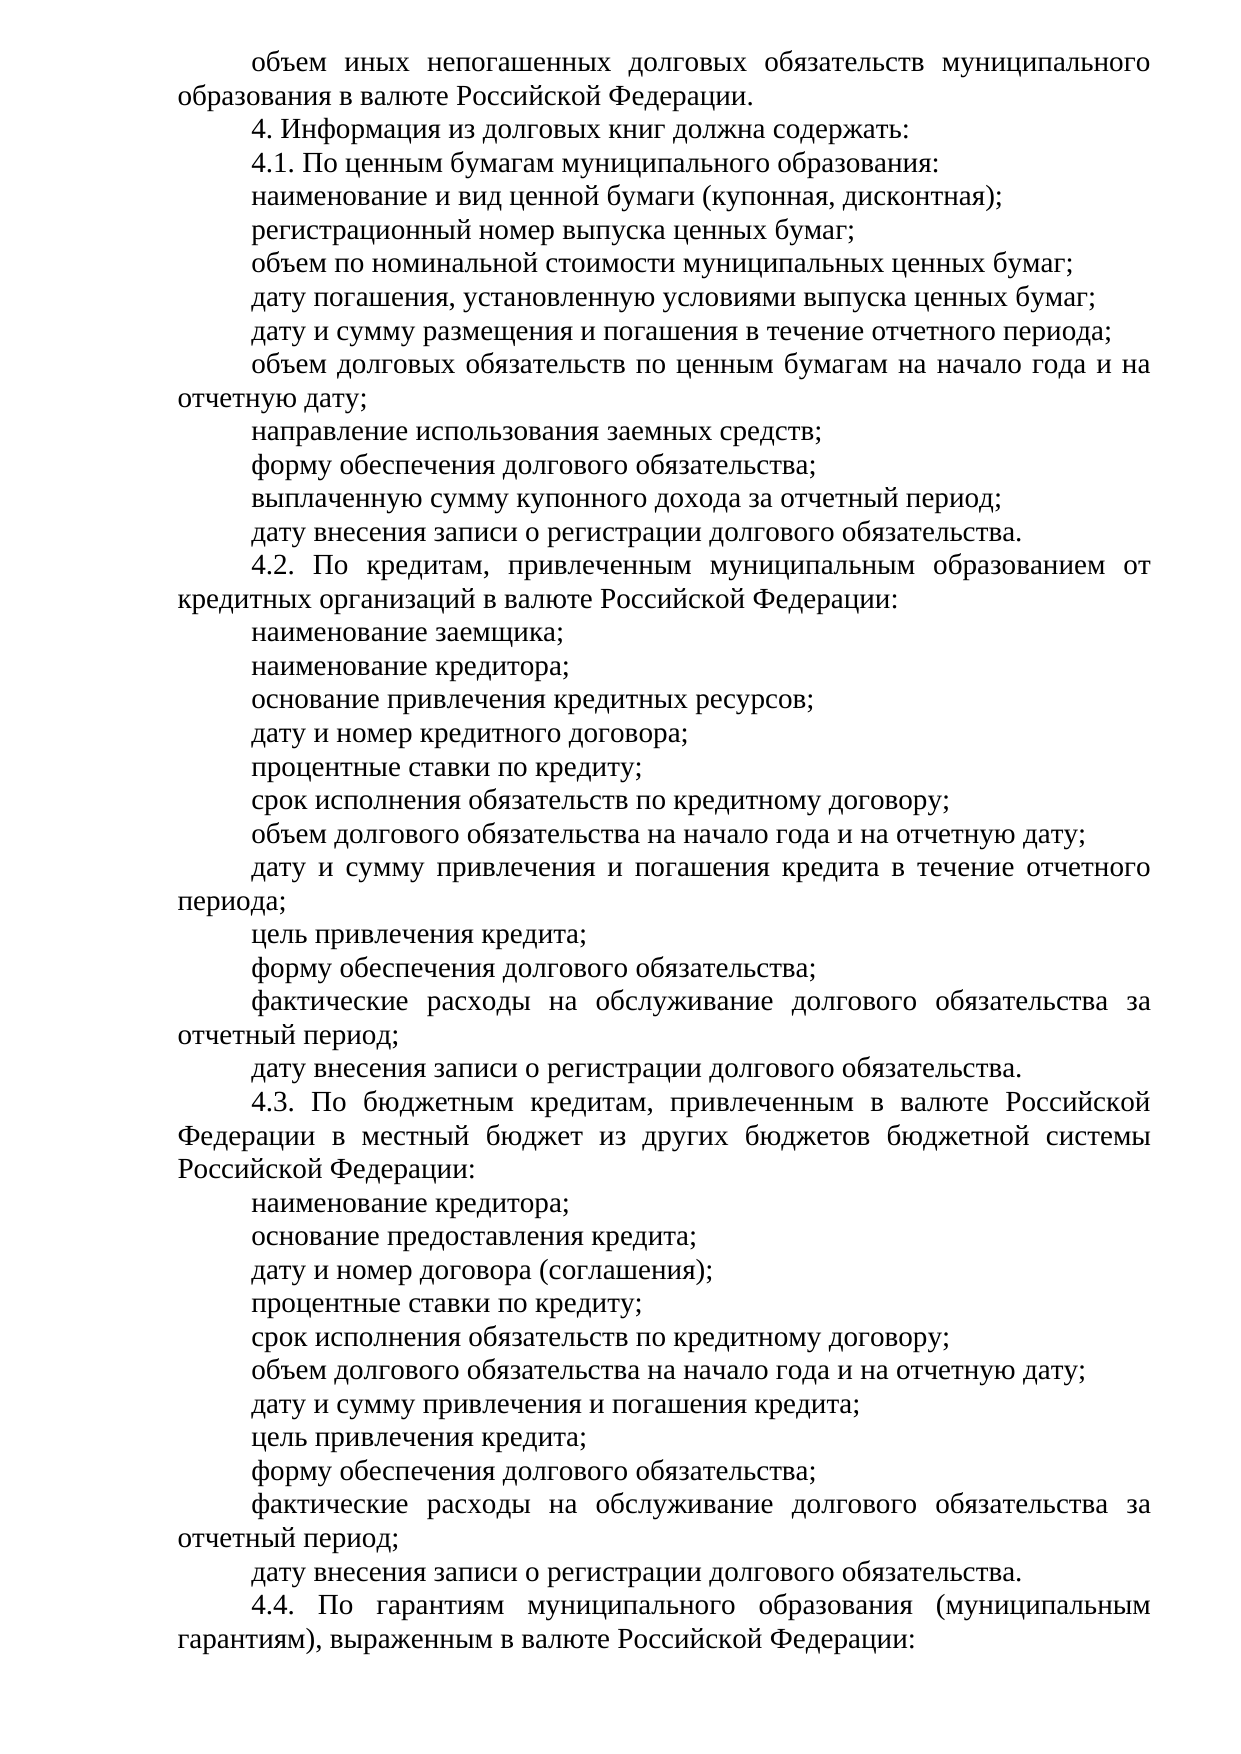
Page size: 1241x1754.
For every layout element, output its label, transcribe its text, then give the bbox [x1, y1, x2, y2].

text 4.1. По ценным бумагам муниципального образования: [177, 145, 1152, 178]
text объем по номинальной стоимости муниципальных ценных бумаг; [177, 246, 1152, 279]
text объем долгового обязательства на начало года и на отчетную дату; [177, 816, 1152, 849]
text объем иных непогашенных долговых обязательств муниципального образования в валюте Российской Федерации. [177, 44, 1152, 111]
text дату внесения записи о регистрации долгового обязательства. [177, 1051, 1152, 1084]
text основание привлечения кредитных ресурсов; [177, 682, 1152, 715]
text объем долгового обязательства на начало года и на отчетную дату; [177, 1352, 1152, 1386]
text регистрационный номер выпуска ценных бумаг; [177, 212, 1152, 246]
text форму обеспечения долгового обязательства; [177, 447, 1152, 480]
text 4.4. По гарантиям муниципального образования (муниципальным гарантиям), выраженным в валюте Российской Федерации: [177, 1587, 1152, 1654]
text направление использования заемных средств; [177, 413, 1152, 447]
text объем долговых обязательств по ценным бумагам на начало года и на отчетную дату; [177, 346, 1152, 413]
text 4.2. По кредитам, привлеченным муниципальным образованием от кредитных организаций в валюте Российской Федерации: [177, 547, 1152, 614]
text форму обеспечения долгового обязательства; [177, 950, 1152, 983]
text дату внесения записи о регистрации долгового обязательства. [177, 1554, 1152, 1587]
text дату и сумму привлечения и погашения кредита; [177, 1386, 1152, 1419]
text наименование и вид ценной бумаги (купонная, дисконтная); [177, 178, 1152, 212]
text срок исполнения обязательств по кредитному договору; [177, 782, 1152, 816]
text процентные ставки по кредиту; [177, 749, 1152, 782]
text наименование кредитора; [177, 1185, 1152, 1218]
text процентные ставки по кредиту; [177, 1285, 1152, 1319]
text наименование кредитора; [177, 648, 1152, 682]
text дату внесения записи о регистрации долгового обязательства. [177, 514, 1152, 547]
text фактические расходы на обслуживание долгового обязательства за отчетный период; [177, 1487, 1152, 1554]
text дату и сумму привлечения и погашения кредита в течение отчетного периода; [177, 849, 1152, 916]
text цель привлечения кредита; [177, 916, 1152, 950]
text срок исполнения обязательств по кредитному договору; [177, 1319, 1152, 1352]
text дату и номер договора (соглашения); [177, 1252, 1152, 1285]
text выплаченную сумму купонного дохода за отчетный период; [177, 480, 1152, 514]
text основание предоставления кредита; [177, 1218, 1152, 1252]
text форму обеспечения долгового обязательства; [177, 1453, 1152, 1487]
text дату и сумму размещения и погашения в течение отчетного периода; [177, 313, 1152, 346]
text фактические расходы на обслуживание долгового обязательства за отчетный период; [177, 983, 1152, 1051]
text 4.3. По бюджетным кредитам, привлеченным в валюте Российской Федерации в местный бюджет из других бюджетов бюджетной системы Российской Федерации: [177, 1084, 1152, 1185]
text цель привлечения кредита; [177, 1419, 1152, 1453]
text 4. Информация из долговых книг должна содержать: [177, 111, 1152, 145]
text наименование заемщика; [177, 614, 1152, 648]
text дату погашения, установленную условиями выпуска ценных бумаг; [177, 279, 1152, 313]
text дату и номер кредитного договора; [177, 715, 1152, 749]
